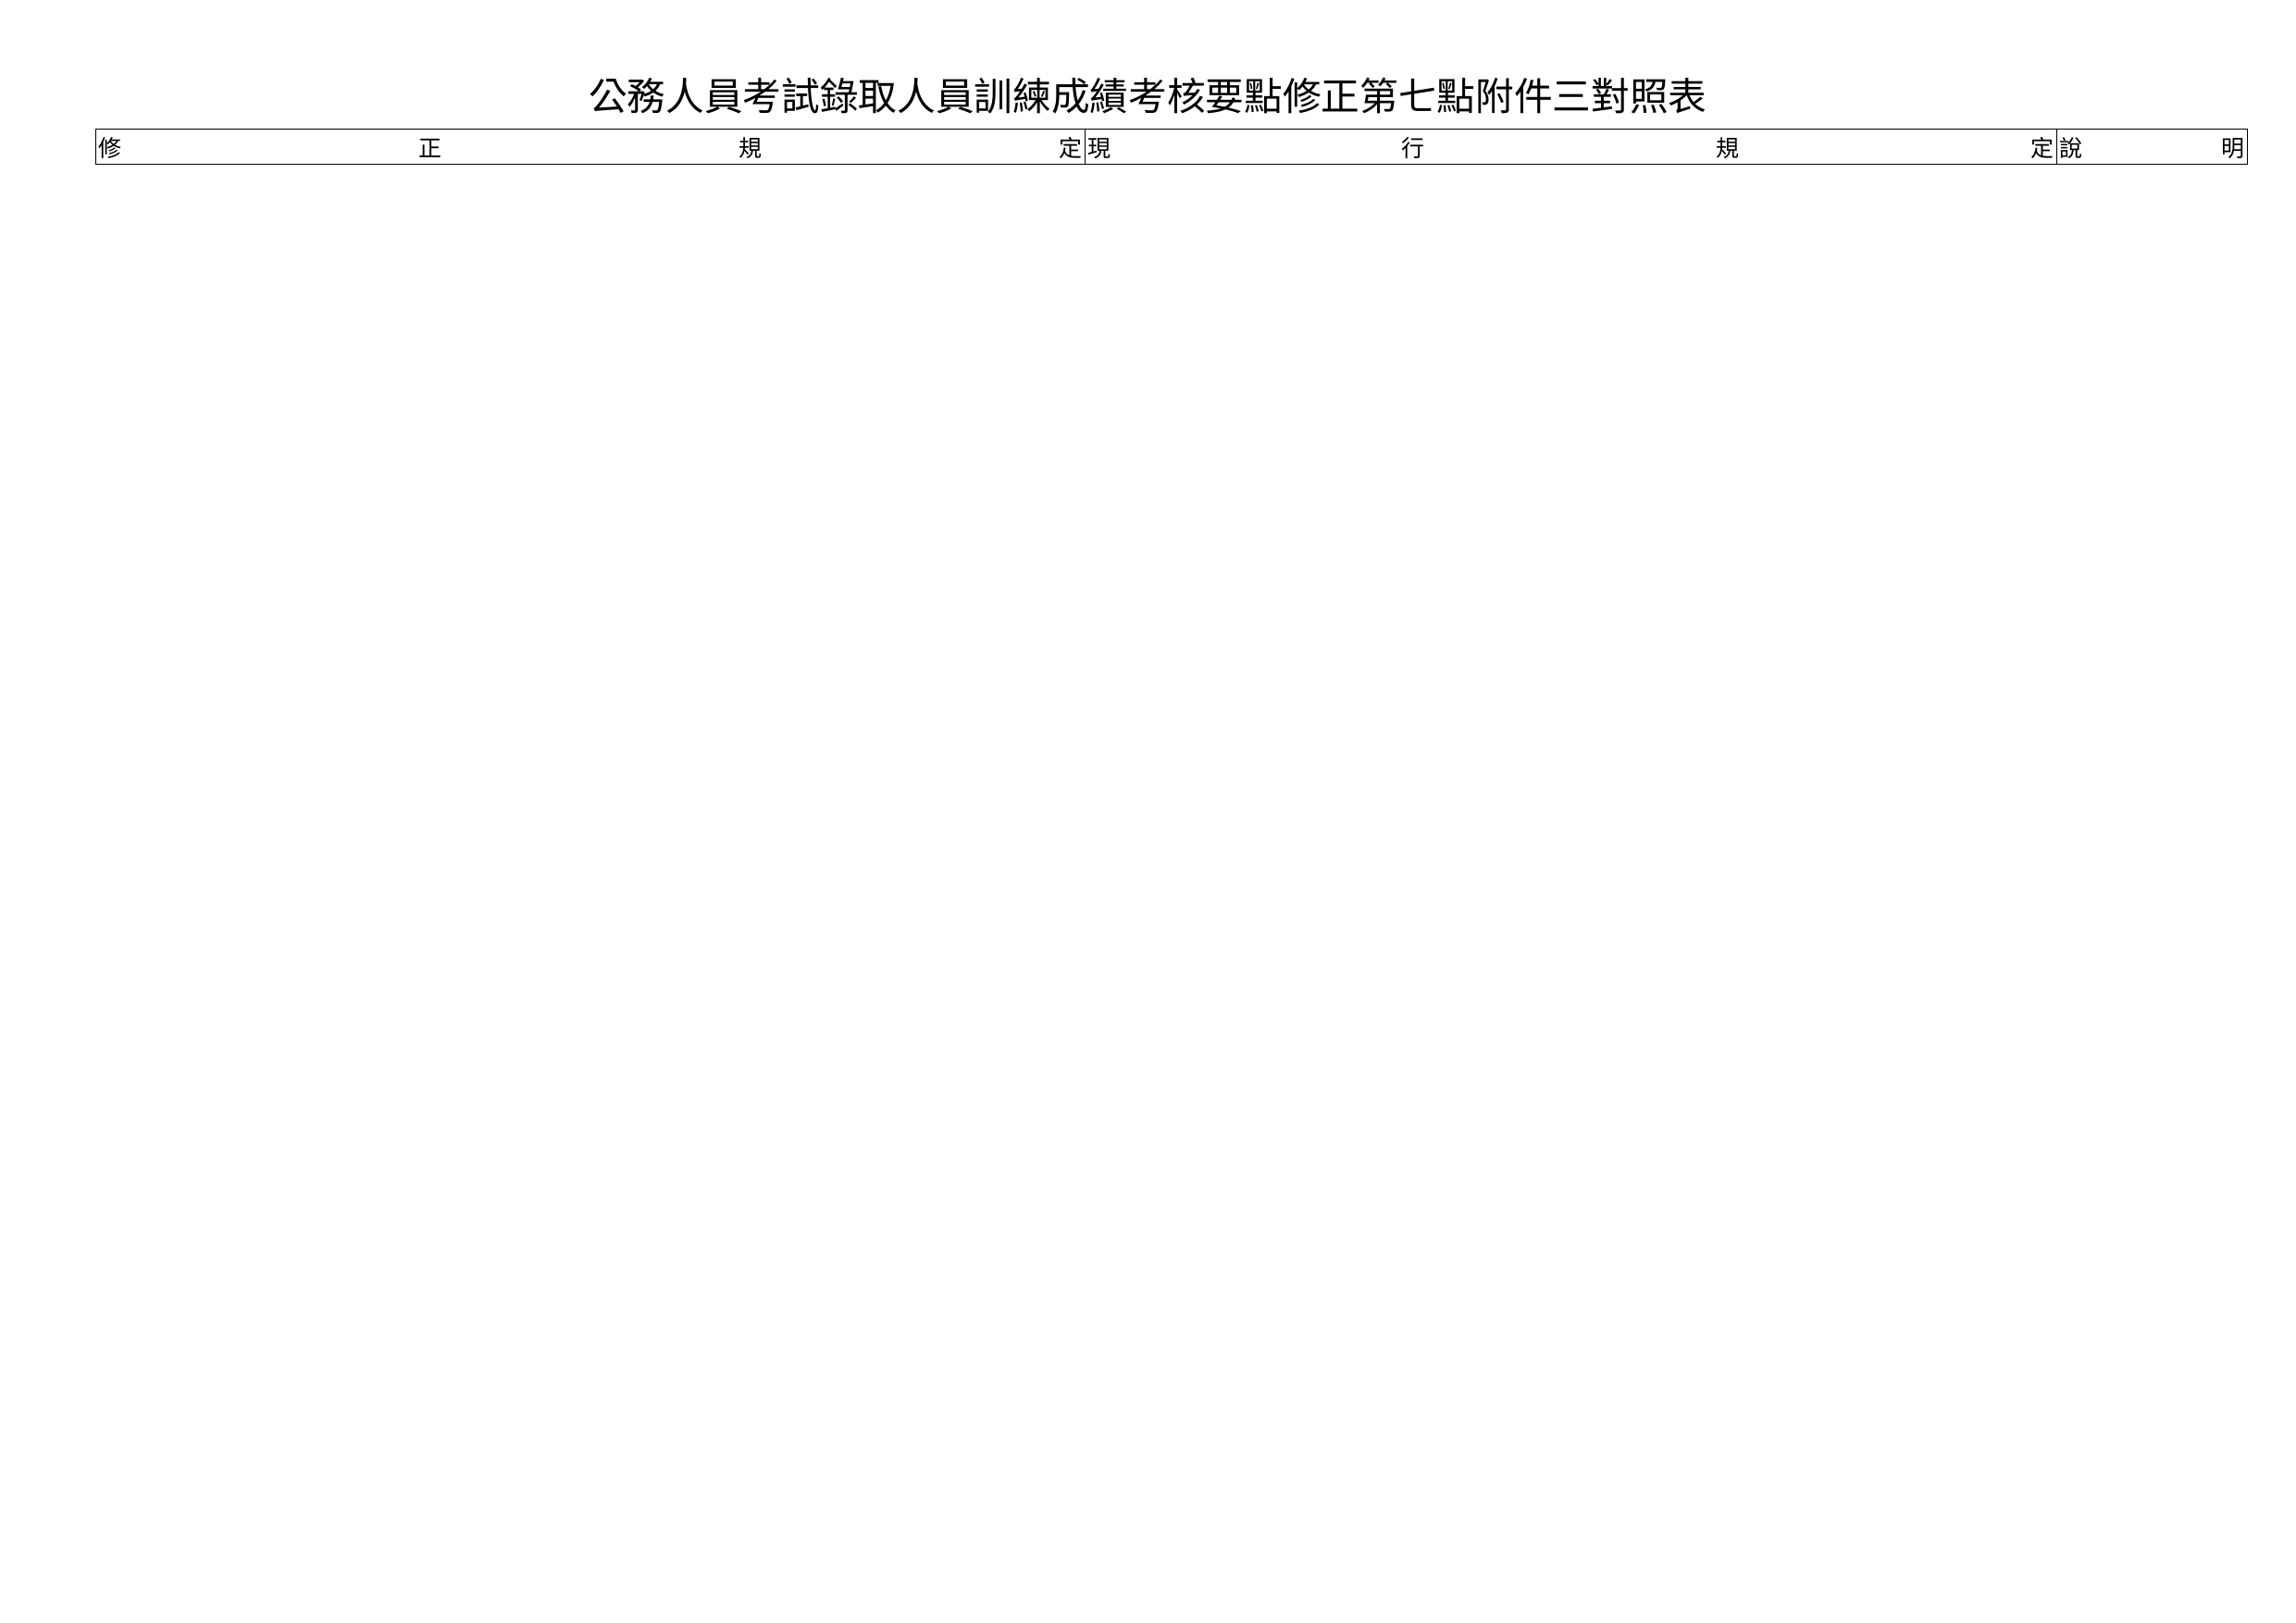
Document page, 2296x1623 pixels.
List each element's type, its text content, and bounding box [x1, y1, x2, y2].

table_header 修正規定 [96, 130, 1085, 164]
table_header 現行規定 [1086, 130, 2056, 164]
table_header 說明 [2057, 130, 2247, 164]
text 公務人員考試錄取人員訓練成績考核要點修正第七點附件三對照表 [98, 59, 2197, 129]
